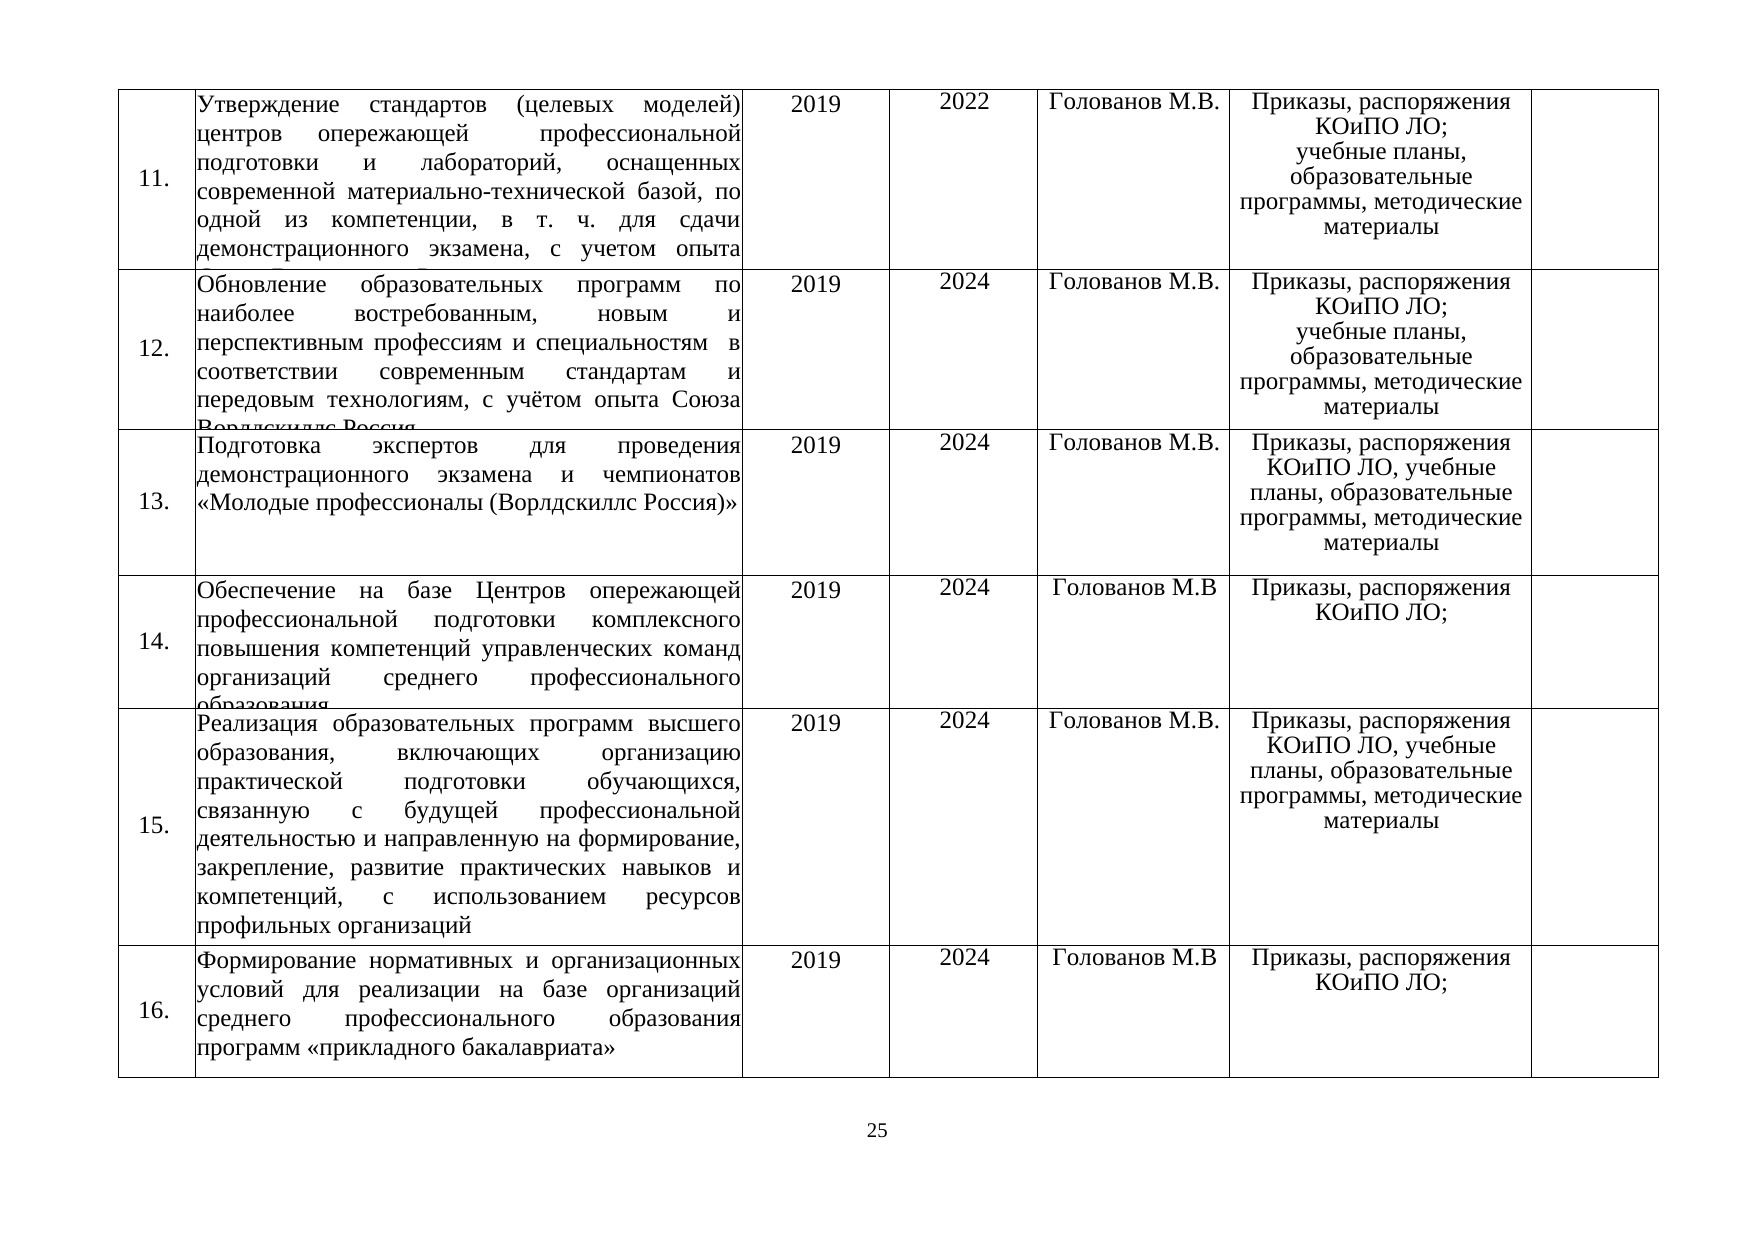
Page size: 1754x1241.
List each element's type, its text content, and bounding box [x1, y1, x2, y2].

table_cell [119, 270, 195, 429]
table_cell 2019 [743, 946, 889, 1077]
table_cell Подготовка экспертов для проведения демонстрационного экзамена и чемпионатов «Молодые профессионалы (Ворлдскиллс Россия)» [196, 430, 742, 574]
table_cell 2022 [890, 90, 1037, 268]
table_cell [119, 709, 195, 944]
table_cell 2019 [743, 430, 889, 574]
table_cell Приказы, распоряжения КОиПО ЛО; учебные планы, образовательные программы, методические материалы [1230, 90, 1531, 268]
table_cell 2024 [890, 709, 1037, 944]
table_cell [1532, 430, 1658, 574]
table_cell Утверждение стандартов (целевых моделей) центров опережающей профессиональной подготовки и лабораторий, оснащенных современной материально-технической базой, по одной из компетенции, в т. ч. для сдачи демонстрационного экзамена, с учетом опыта Союза Ворлдскиллс Россия [196, 90, 742, 268]
table_cell [1532, 90, 1658, 268]
table_cell Приказы, распоряжения КОиПО ЛО; [1230, 946, 1531, 1077]
table_cell 2024 [890, 430, 1037, 574]
table_cell 2019 [743, 709, 889, 944]
table_cell [1532, 709, 1658, 944]
table_cell Приказы, распоряжения КОиПО ЛО, учебные планы, образовательные программы, методические материалы [1230, 709, 1531, 944]
table_cell [1532, 270, 1658, 429]
table_cell Приказы, распоряжения КОиПО ЛО; учебные планы, образовательные программы, методические материалы [1230, 270, 1531, 429]
table_cell Голованов М.В. [1038, 90, 1229, 268]
table_cell Обеспечение на базе Центров опережающей профессиональной подготовки комплексного повышения компетенций управленческих команд организаций среднего профессионального образования [329, 576, 742, 707]
table_cell Формирование нормативных и организационных условий для реализации на базе организаций среднего профессионального образования программ «прикладного бакалавриата» [196, 946, 742, 1077]
table_cell Голованов М.В [1038, 946, 1229, 1077]
table_cell [119, 430, 195, 574]
table_cell [1532, 946, 1658, 1077]
table_cell [119, 946, 195, 1077]
table_cell 2019 [743, 270, 889, 429]
table_cell [119, 90, 195, 268]
table_cell Реализация образовательных программ высшего образования, включающих организацию практической подготовки обучающихся, связанную с будущей профессиональной деятельностью и направленную на формирование, закрепление, развитие практических навыков и компетенций, с использованием ресурсов профильных организаций [196, 709, 742, 944]
table_cell 2019 [743, 90, 889, 268]
table_cell Голованов М.В. [1038, 270, 1229, 429]
table_cell 2019 [743, 576, 889, 707]
table_cell 2024 [890, 946, 1037, 1077]
table_cell Голованов М.В. [1038, 709, 1229, 944]
table_cell Приказы, распоряжения КОиПО ЛО, учебные планы, образовательные программы, методические материалы [1230, 430, 1531, 574]
table_cell [119, 576, 195, 707]
table_cell Приказы, распоряжения КОиПО ЛО; [1230, 576, 1531, 707]
table_cell 2024 [890, 270, 1037, 429]
table_cell Обновление образовательных программ по наиболее востребованным, новым и перспективным профессиям и специальностям в соответствии современным стандартам и передовым технологиям, с учётом опыта Союза Ворлдскиллс Россия. [196, 270, 742, 429]
table_cell Голованов М.В. [1038, 430, 1229, 574]
table_cell [1532, 576, 1658, 707]
table_cell Голованов М.В [1038, 576, 1229, 707]
table_cell 2024 [890, 576, 1037, 707]
